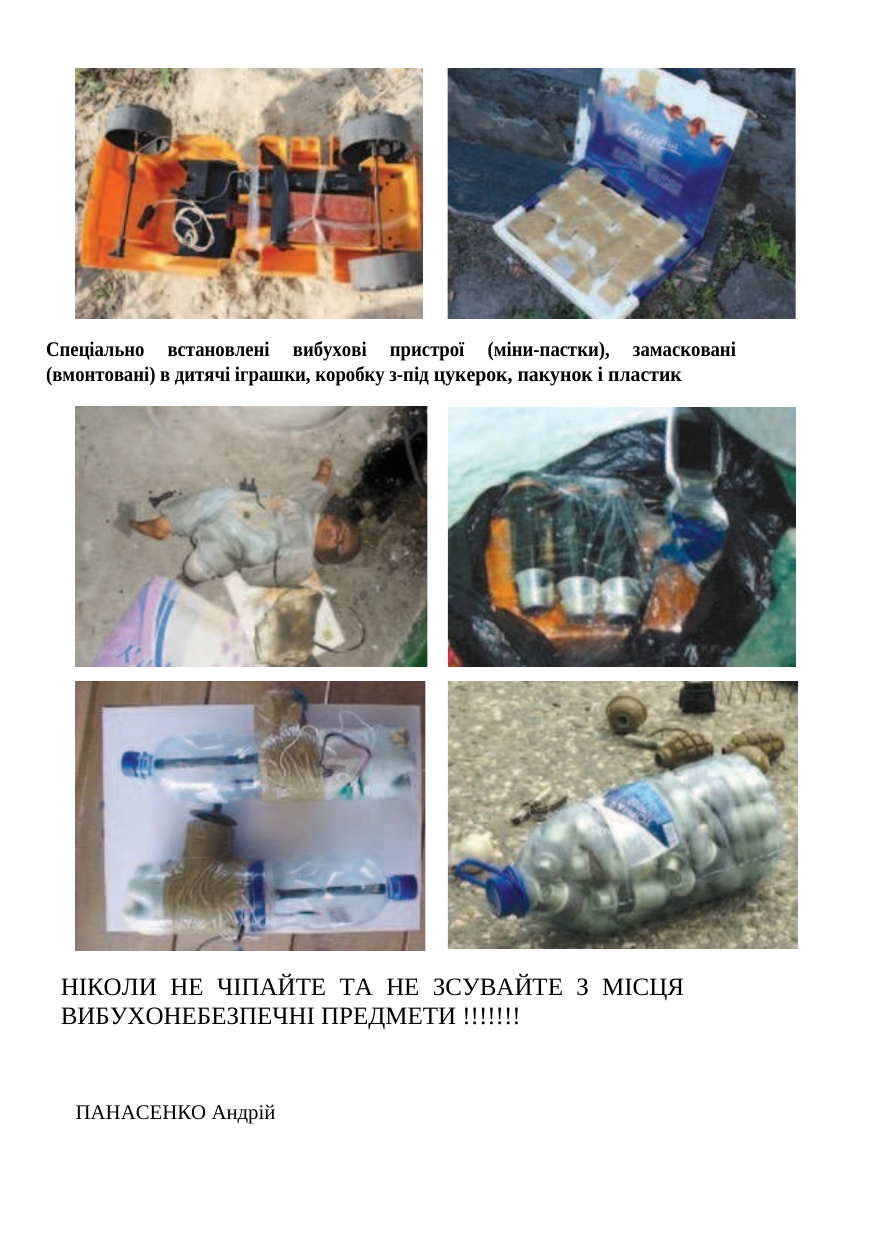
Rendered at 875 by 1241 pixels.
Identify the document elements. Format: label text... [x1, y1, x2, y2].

picture [75, 68, 423, 319]
picture [75, 681, 426, 951]
picture [447, 68, 796, 319]
text Спеціально встановлені вибухові пристрої (міни-пастки), замасковані (вмонтовані) в дитячі іграшки, коробку з-під цукерок, пакунок і пластик [46, 337, 737, 386]
picture [447, 681, 798, 949]
text НІКОЛИ НЕ ЧІПАЙТЕ ТА НЕ ЗСУВАЙТЕ З МІСЦЯ ВИБУХОНЕБЕЗПЕЧНІ ПРЕДМЕТИ !!!!!!! [61, 972, 684, 1030]
picture [75, 406, 428, 667]
list ПАНАСЕНКО Андрій [75, 1100, 778, 1124]
picture [447, 407, 796, 667]
